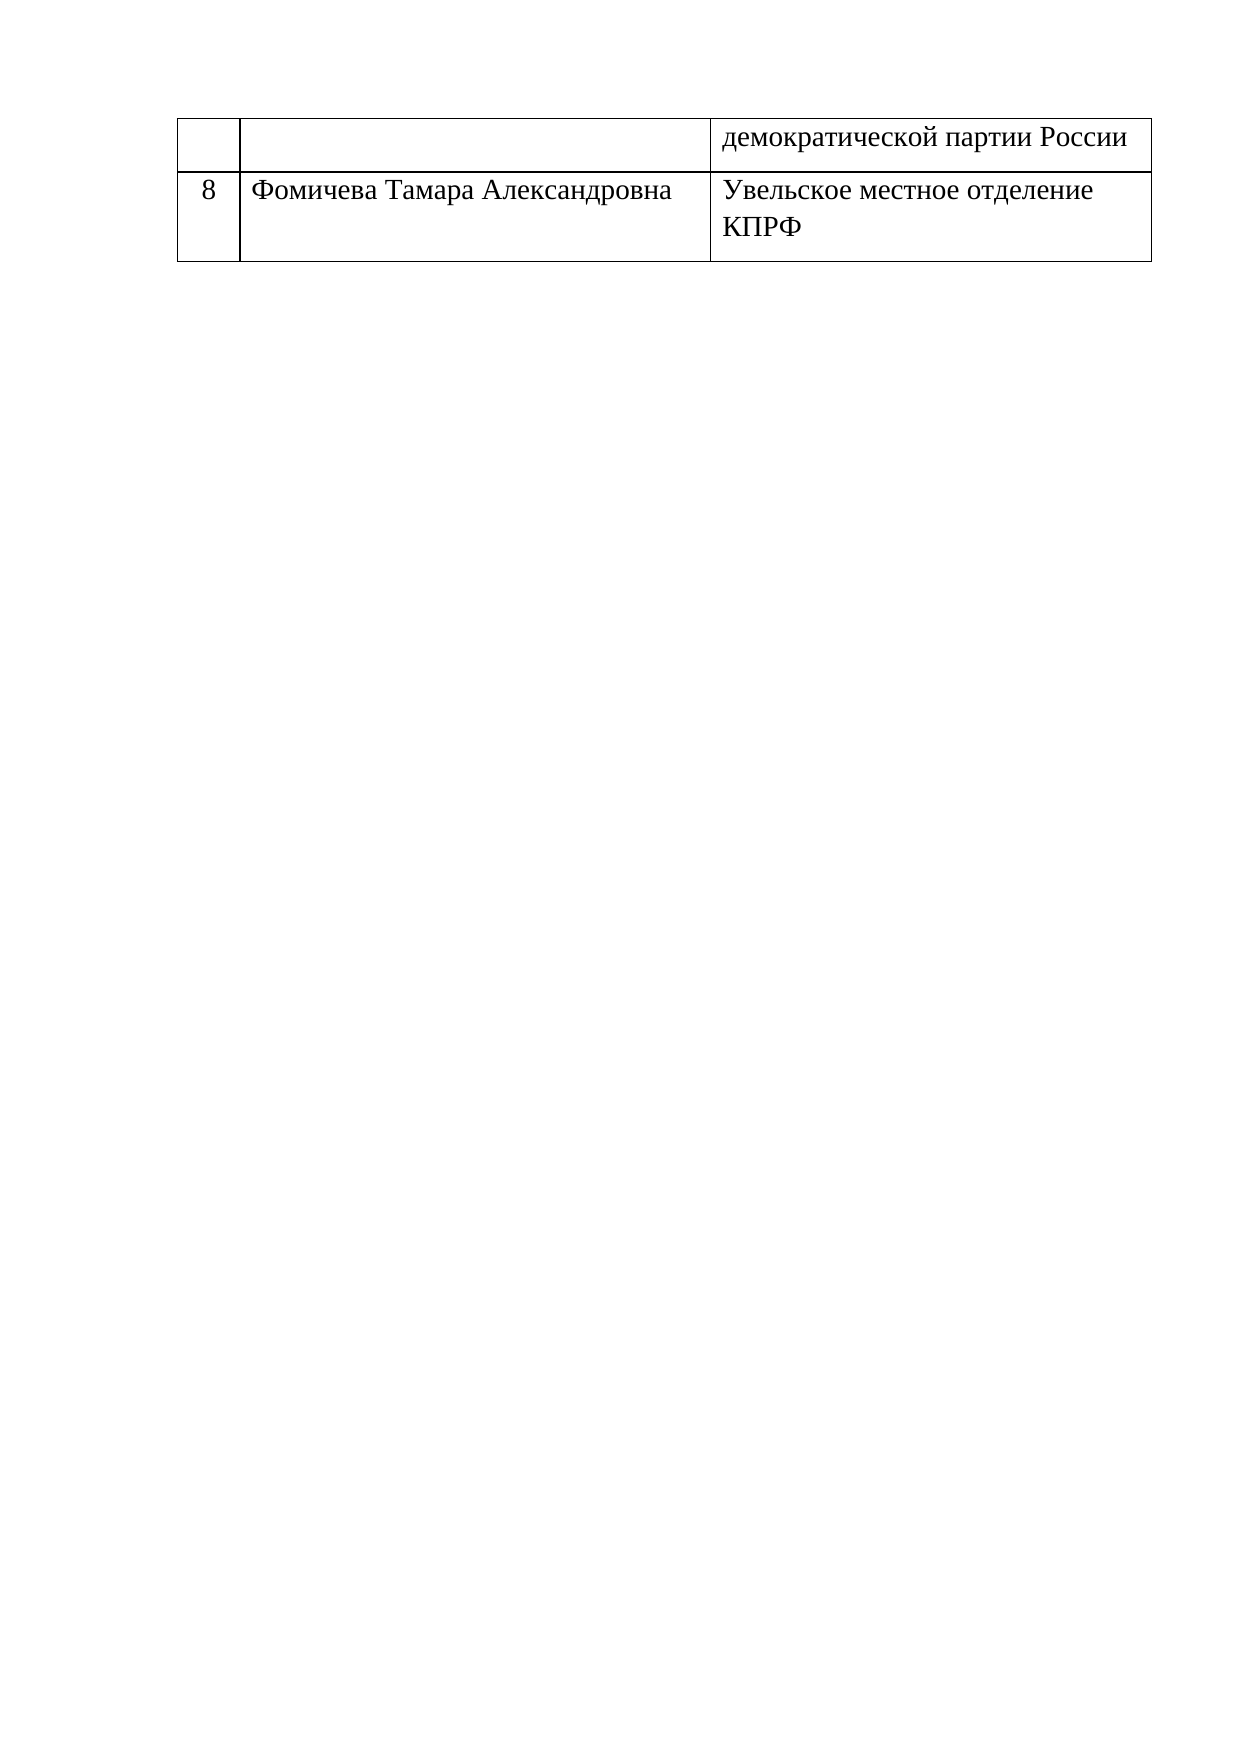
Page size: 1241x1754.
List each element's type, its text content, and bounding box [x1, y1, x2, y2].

table_cell 7 [178, 119, 239, 171]
table_cell Увельское местное отделение КПРФ [711, 173, 1151, 261]
table_cell 8 [178, 173, 239, 261]
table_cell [711, 119, 1151, 171]
table_cell Фомичева Тамара Александровна [241, 173, 710, 261]
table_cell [241, 119, 710, 171]
